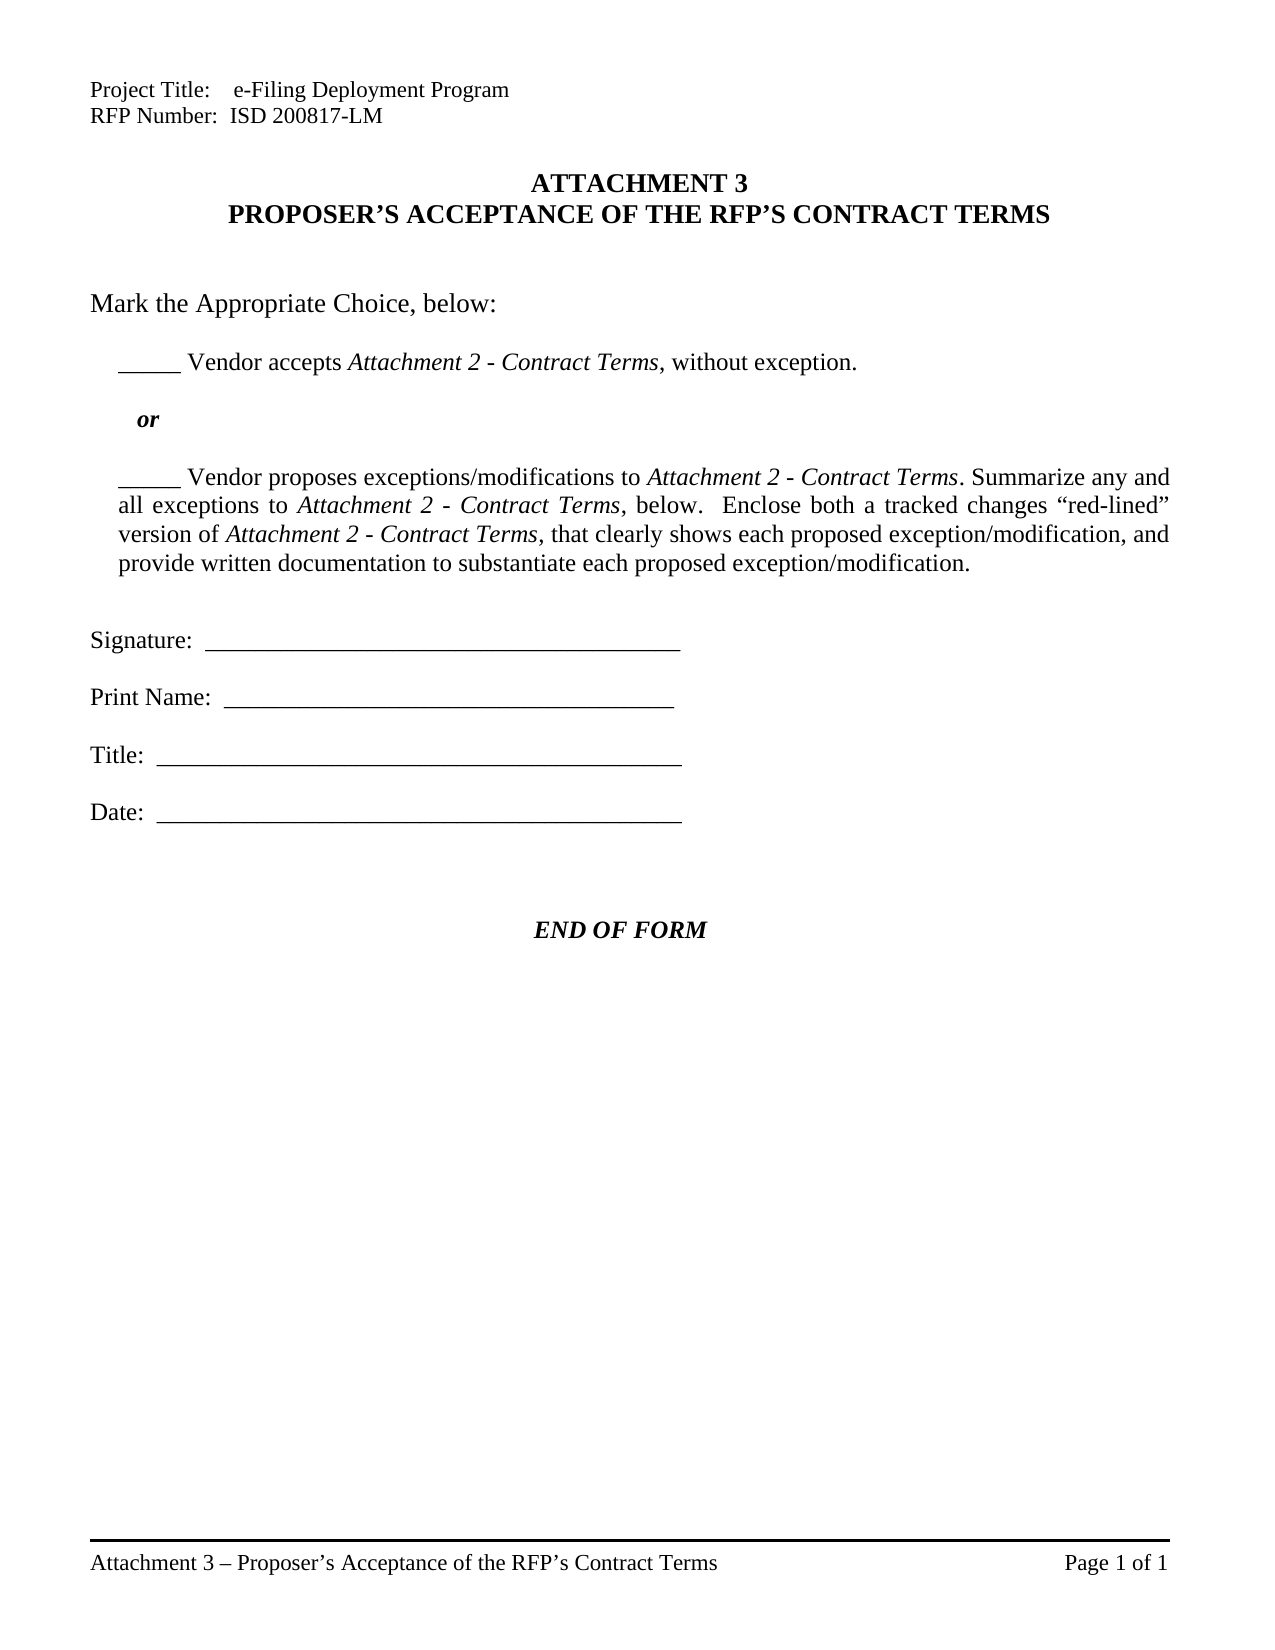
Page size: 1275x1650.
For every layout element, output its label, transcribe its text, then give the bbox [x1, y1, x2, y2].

text or [118, 404, 1170, 433]
text _____ Vendor proposes exceptions/modifications to Attachment 2 - Contract Terms. Summarize any and all exceptions to Attachment 2 - Contract Terms, below. Enclose both a tracked changes “red-lined” version of Attachment 2 - Contract Terms, that clearly shows each proposed exception/modification, and provide written documentation to substantiate each proposed exception/modification. [118, 462, 1170, 577]
text ATTACHMENT 3 [90, 167, 1189, 198]
text Print Name: ____________________________________ [90, 682, 1170, 711]
text Title: __________________________________________ [90, 740, 1170, 768]
text Signature: ______________________________________ [90, 625, 1170, 653]
subtitle end of form [90, 915, 1151, 943]
text PROPOSER’S ACCEPTANCE OF THE RFP’S CONTRACT TERMS [90, 198, 1189, 229]
text _____ Vendor accepts Attachment 2 - Contract Terms, without exception. [118, 347, 1170, 375]
text Mark the Appropriate Choice, below: [90, 287, 1170, 318]
text Date: __________________________________________ [90, 797, 1170, 826]
